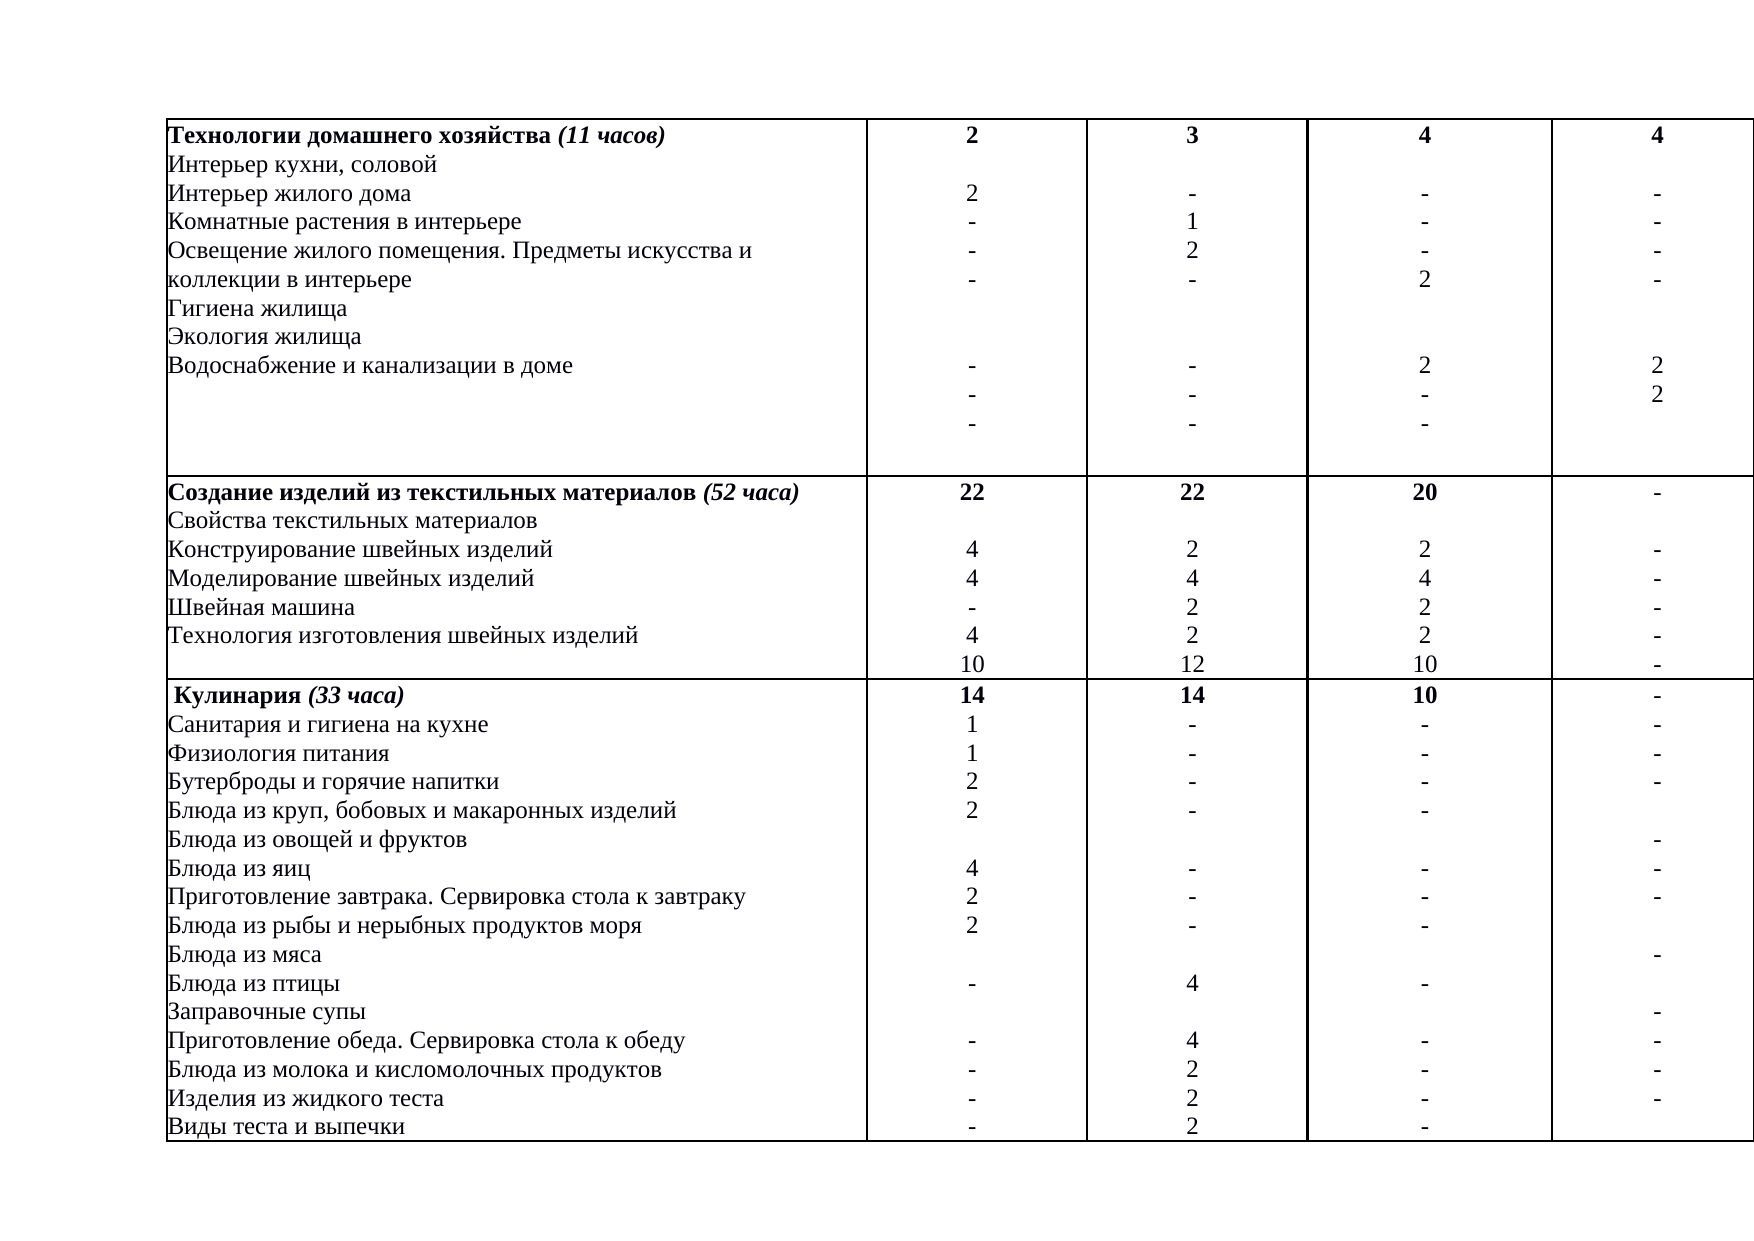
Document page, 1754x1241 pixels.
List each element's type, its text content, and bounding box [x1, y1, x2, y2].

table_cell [1309, 680, 1551, 1140]
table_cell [1553, 680, 1753, 1140]
table_cell 4 - - - - 2 2 [1553, 120, 1753, 475]
table_cell - - - - - - [1553, 477, 1753, 678]
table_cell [868, 680, 1086, 1140]
table_cell 4 - - - 2 2 - - [1309, 120, 1551, 475]
table_cell 20 2 4 2 2 10 [1309, 477, 1551, 678]
table_cell 22 4 4 - 4 10 [868, 477, 1086, 678]
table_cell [1088, 680, 1306, 1140]
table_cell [168, 680, 866, 1140]
table_cell 3 - 1 2 - - - - [1088, 120, 1306, 475]
table_cell Создание изделий из текстильных материалов (52 часа) Свойства текстильных материалов Конструирование швейных изделий Моделирование швейных изделий Швейная машина Технология изготовления швейных изделий [168, 477, 866, 678]
table_cell 2 2 - - - - - - [868, 120, 1086, 475]
table_cell 22 2 4 2 2 12 [1088, 477, 1306, 678]
table_cell Технологии домашнего хозяйства (11 часов) Интерьер кухни, соловой Интерьер жилого дома Комнатные растения в интерьере Освещение жилого помещения. Предметы искусства и коллекции в интерьере Гигиена жилища Экология жилища Водоснабжение и канализации в доме [168, 120, 866, 475]
